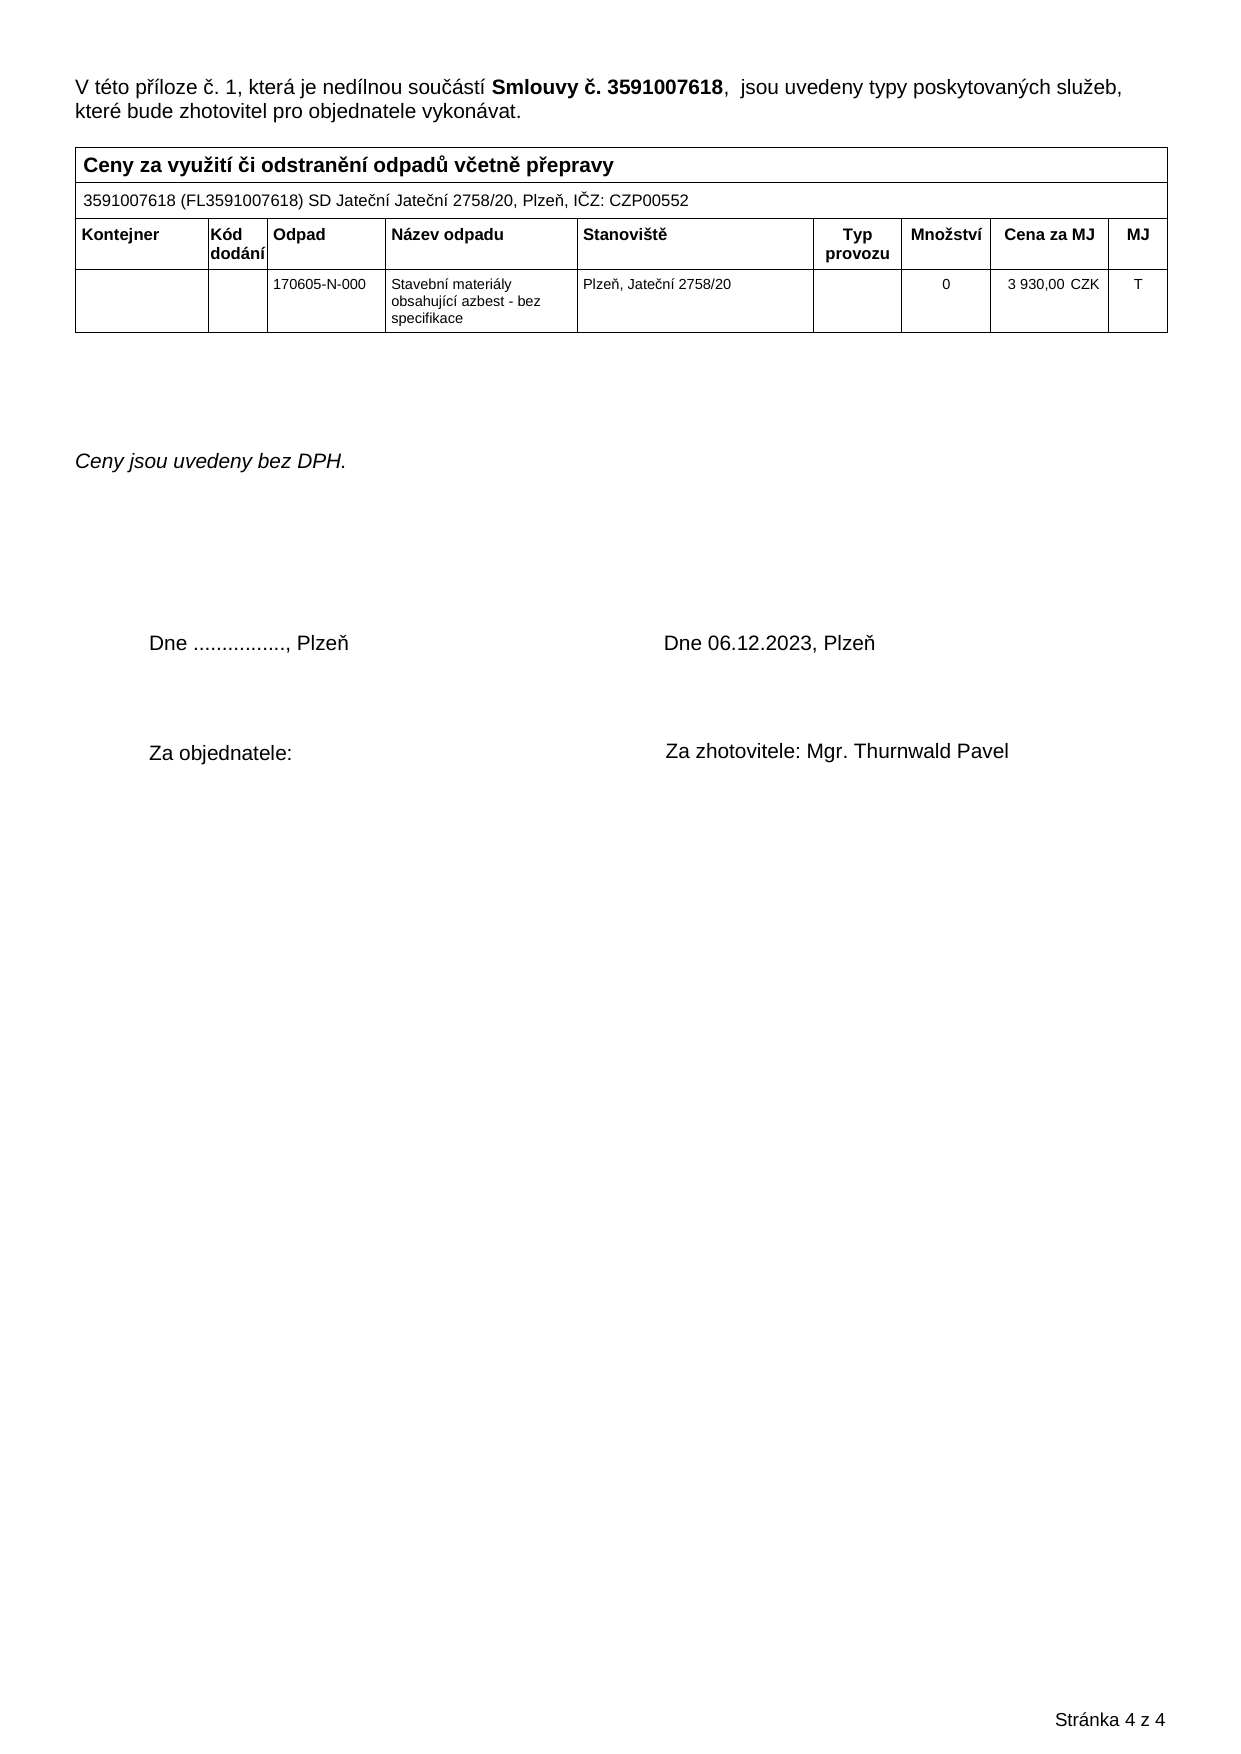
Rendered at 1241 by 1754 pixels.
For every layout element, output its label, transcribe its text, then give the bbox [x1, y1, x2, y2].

text V této příloze č. 1, která je nedílnou součástí Smlouvy č. 3591007618, jsou uvedeny typy poskytovaných služeb, které bude zhotovitel pro objednatele vykonávat. [75, 75, 1165, 123]
text Ceny jsou uvedeny bez DPH. [75, 449, 1158, 473]
text Dne ................, Plzeň [149, 631, 1158, 655]
list Za objednatele: [149, 741, 607, 765]
